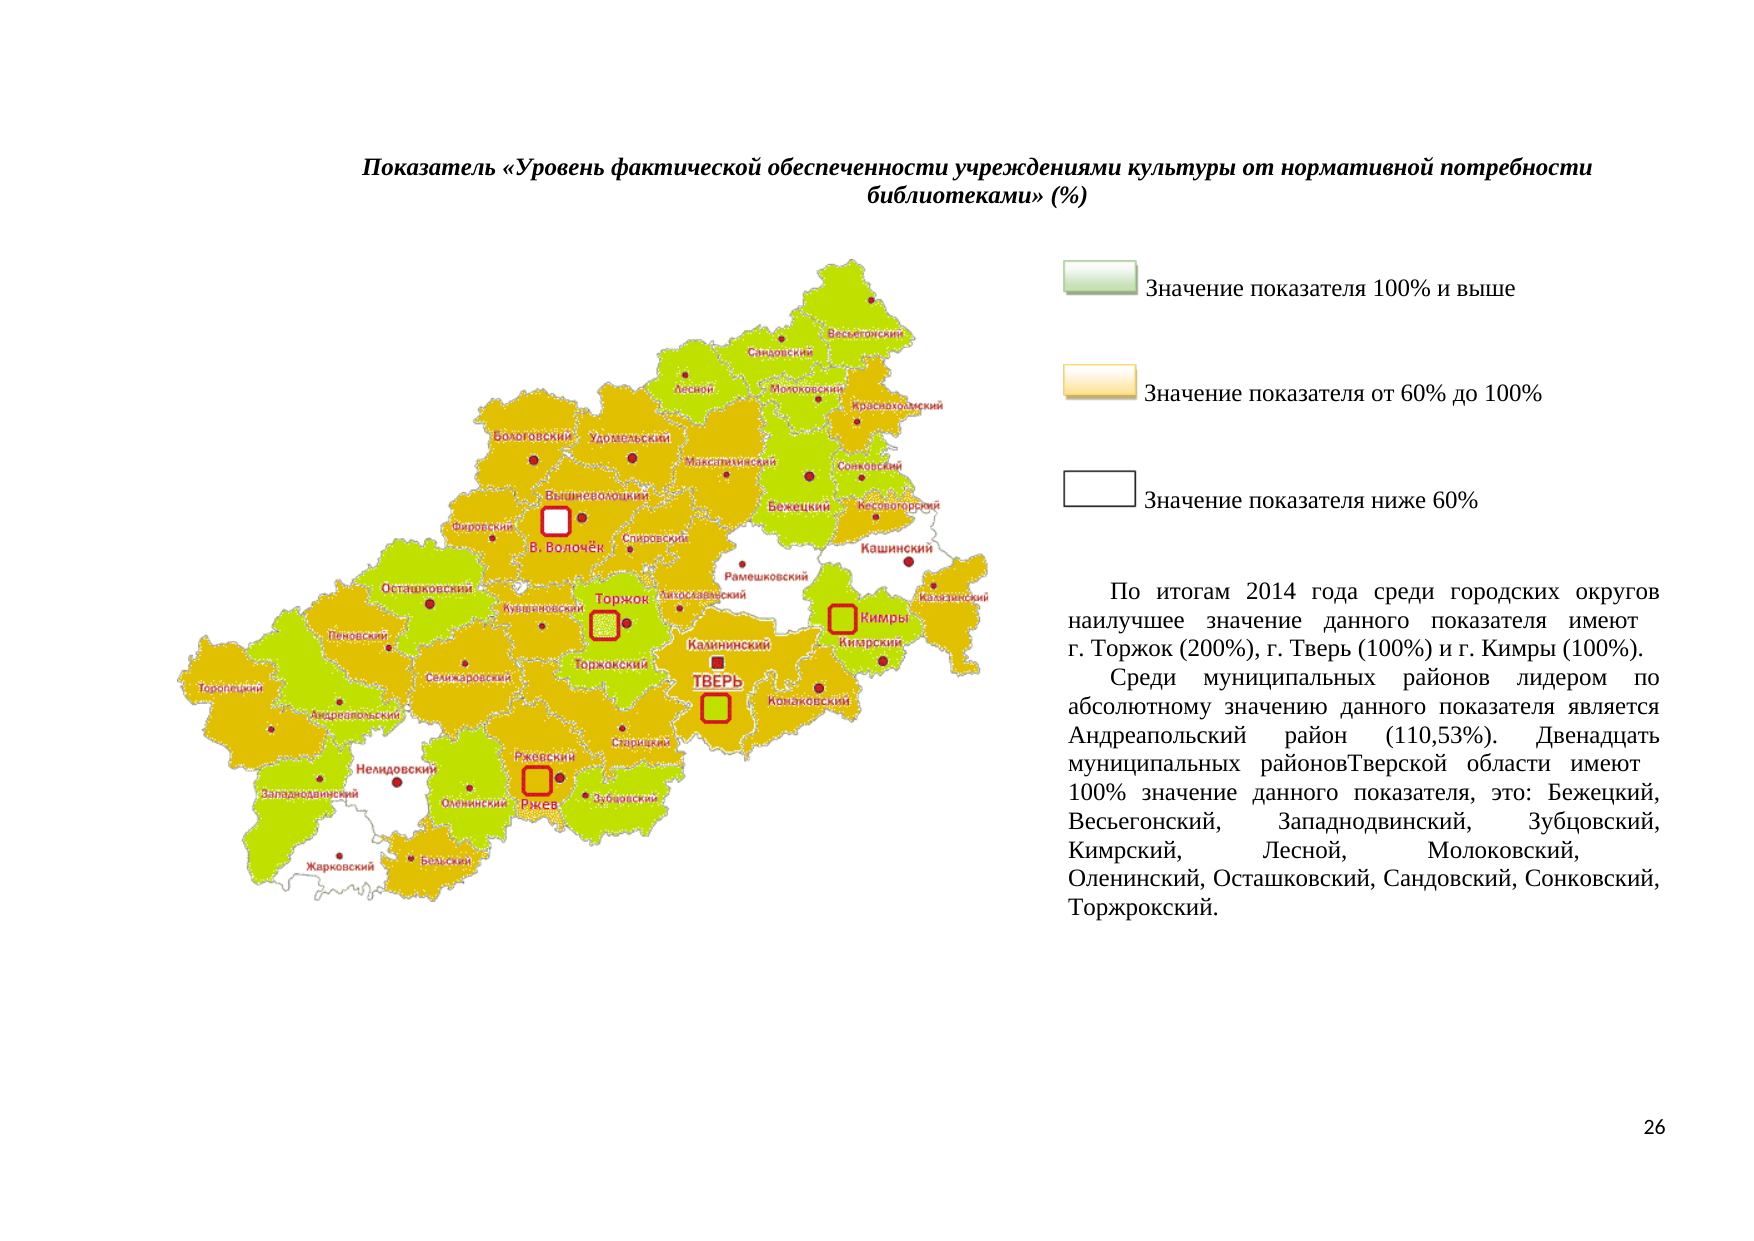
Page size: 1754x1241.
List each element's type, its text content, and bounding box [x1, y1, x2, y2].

table_header Значение показателя 100% и выше Значение показателя от 60% до 100% Значение показателя ниже 60% По итогам 2014 года среди городских округов наилучшее значение данного показателя имеют г. Торжок (200%), г. Тверь (100%) и г. Кимры (100%). Среди муниципальных районов лидером по абсолютному значению данного показателя является Андреапольский район (110,53%). Двенадцать муниципальных районовТверской области имеют 100% значение данного показателя, это: Бежецкий, Весьегонский, Западнодвинский, Зубцовский, Кимрский, Лесной, Молоковский, Оленинский, Осташковский, Сандовский, Сонковский, Торжрокский. [1051, 259, 1672, 983]
picture [1062, 259, 1140, 297]
picture [1062, 364, 1138, 402]
table_header [166, 259, 1051, 983]
list Показатель «Уровень фактической обеспеченности учреждениями культуры от нормативной потребности библиотеками» (%) [290, 152, 1665, 209]
picture [1062, 469, 1138, 509]
picture [177, 259, 989, 902]
